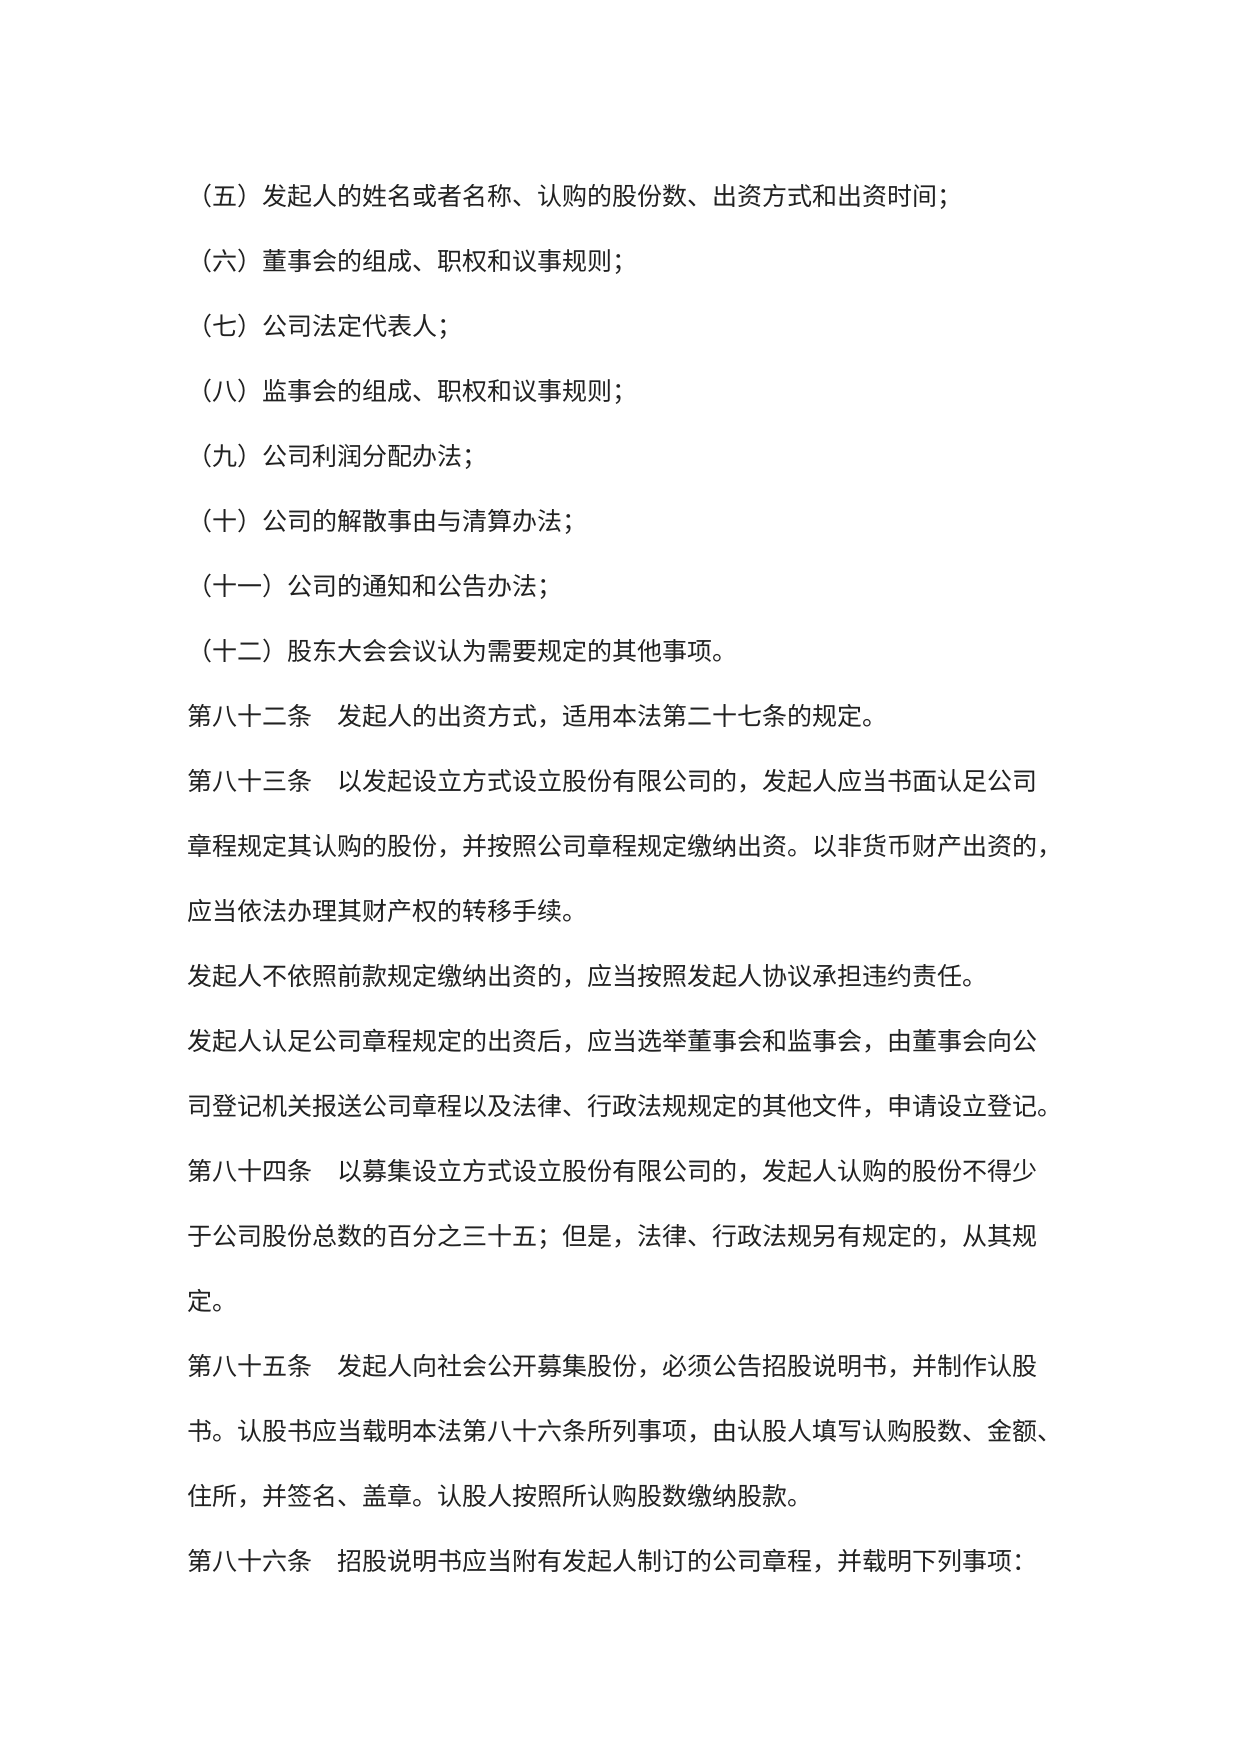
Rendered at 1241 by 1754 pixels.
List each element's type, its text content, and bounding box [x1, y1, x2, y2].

text （六）董事会的组成、职权和议事规则； [187, 227, 1053, 292]
text （五）发起人的姓名或者名称、认购的股份数、出资方式和出资时间； [187, 162, 1053, 227]
text 第八十三条 以发起设立方式设立股份有限公司的，发起人应当书面认足公司章程规定其认购的股份，并按照公司章程规定缴纳出资。以非货币财产出资的，应当依法办理其财产权的转移手续。 [187, 747, 1053, 942]
text 发起人不依照前款规定缴纳出资的，应当按照发起人协议承担违约责任。 [187, 942, 1053, 1007]
text （十一）公司的通知和公告办法； [187, 552, 1053, 617]
text （七）公司法定代表人； [187, 292, 1053, 357]
text （八）监事会的组成、职权和议事规则； [187, 357, 1053, 422]
text 第八十六条 招股说明书应当附有发起人制订的公司章程，并载明下列事项： [187, 1527, 1053, 1592]
text （十二）股东大会会议认为需要规定的其他事项。 [187, 617, 1053, 682]
text 第八十四条 以募集设立方式设立股份有限公司的，发起人认购的股份不得少于公司股份总数的百分之三十五；但是，法律、行政法规另有规定的，从其规定。 [187, 1137, 1053, 1332]
text 第八十二条 发起人的出资方式，适用本法第二十七条的规定。 [187, 682, 1053, 747]
text 第八十五条 发起人向社会公开募集股份，必须公告招股说明书，并制作认股书。认股书应当载明本法第八十六条所列事项，由认股人填写认购股数、金额、住所，并签名、盖章。认股人按照所认购股数缴纳股款。 [187, 1332, 1053, 1527]
text （十）公司的解散事由与清算办法； [187, 487, 1053, 552]
text （九）公司利润分配办法； [187, 422, 1053, 487]
text 发起人认足公司章程规定的出资后，应当选举董事会和监事会，由董事会向公司登记机关报送公司章程以及法律、行政法规规定的其他文件，申请设立登记。 [187, 1007, 1053, 1137]
